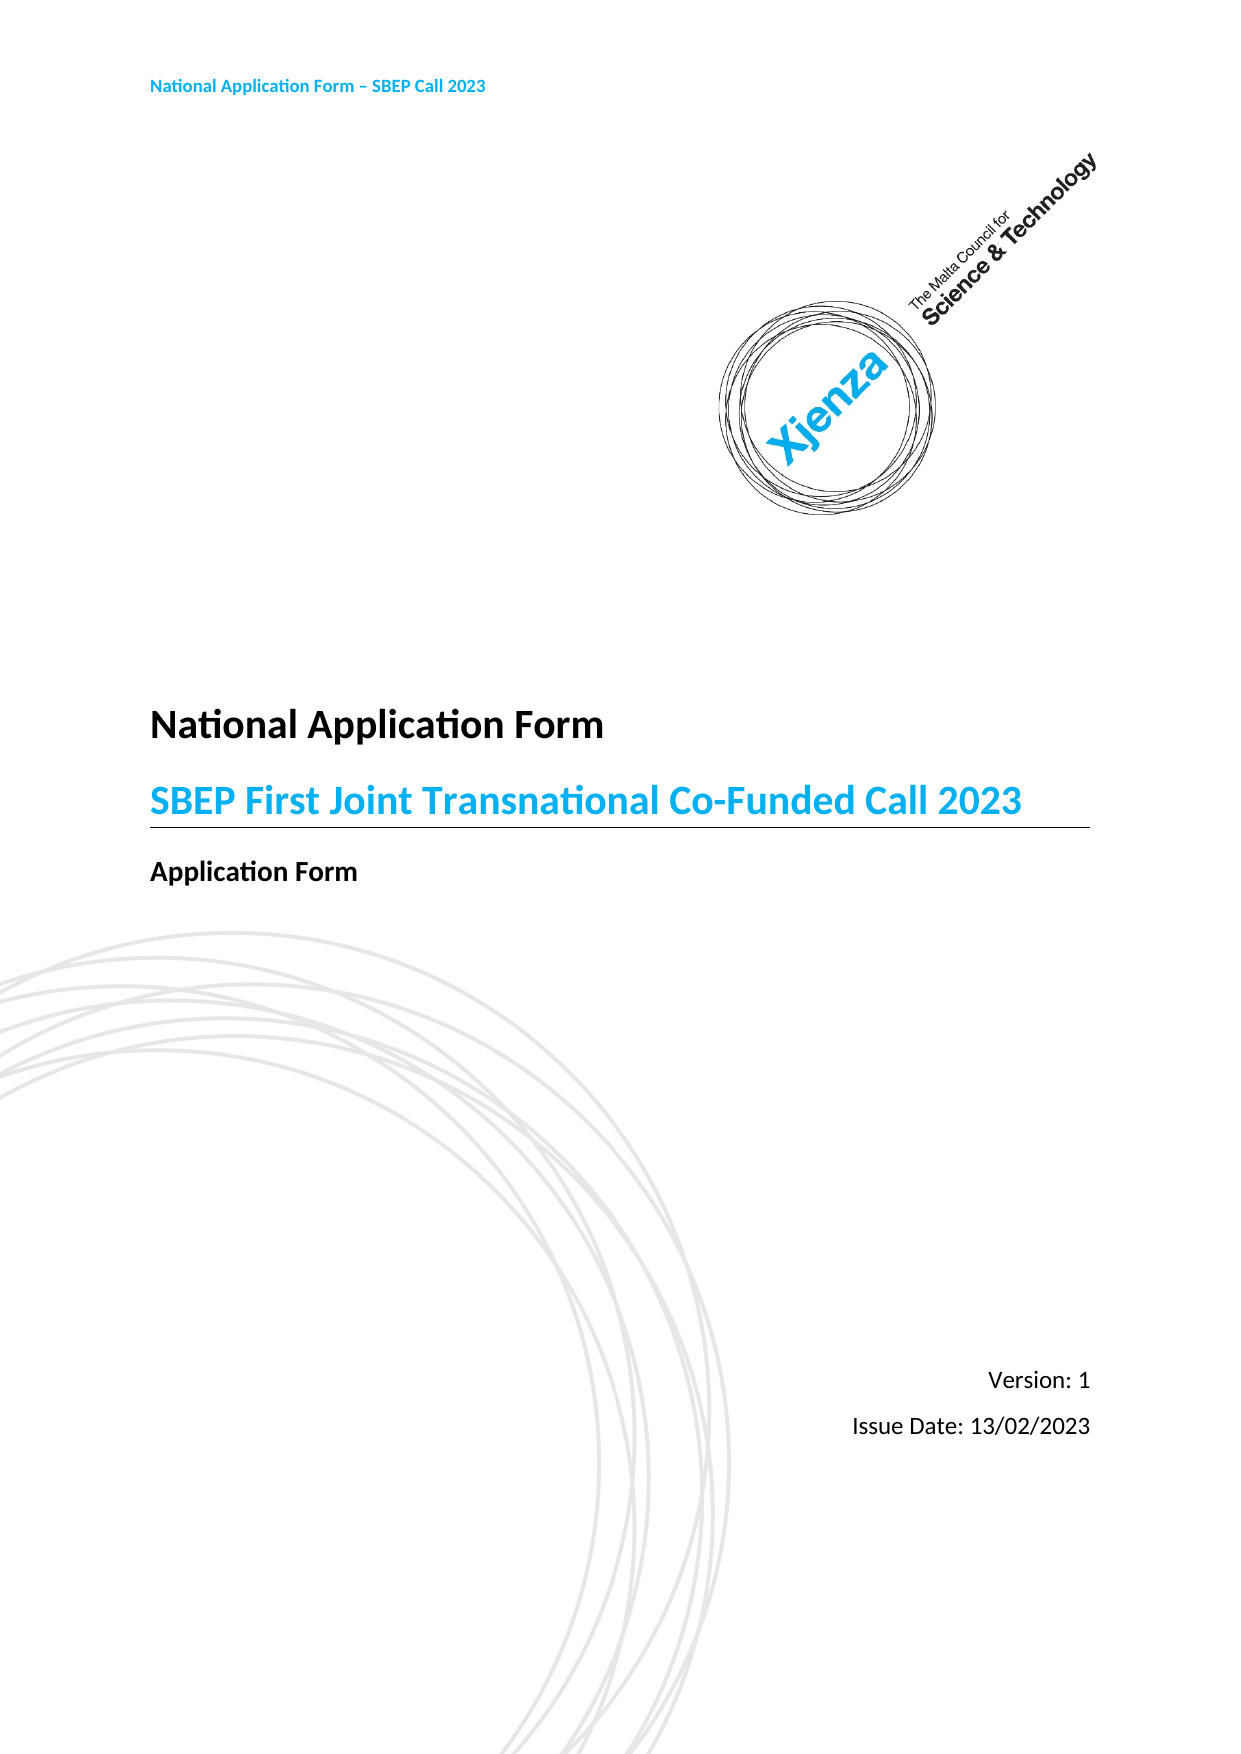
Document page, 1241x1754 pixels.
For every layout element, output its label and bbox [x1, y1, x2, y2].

picture [0, 906, 1235, 1754]
picture [718, 152, 1096, 515]
